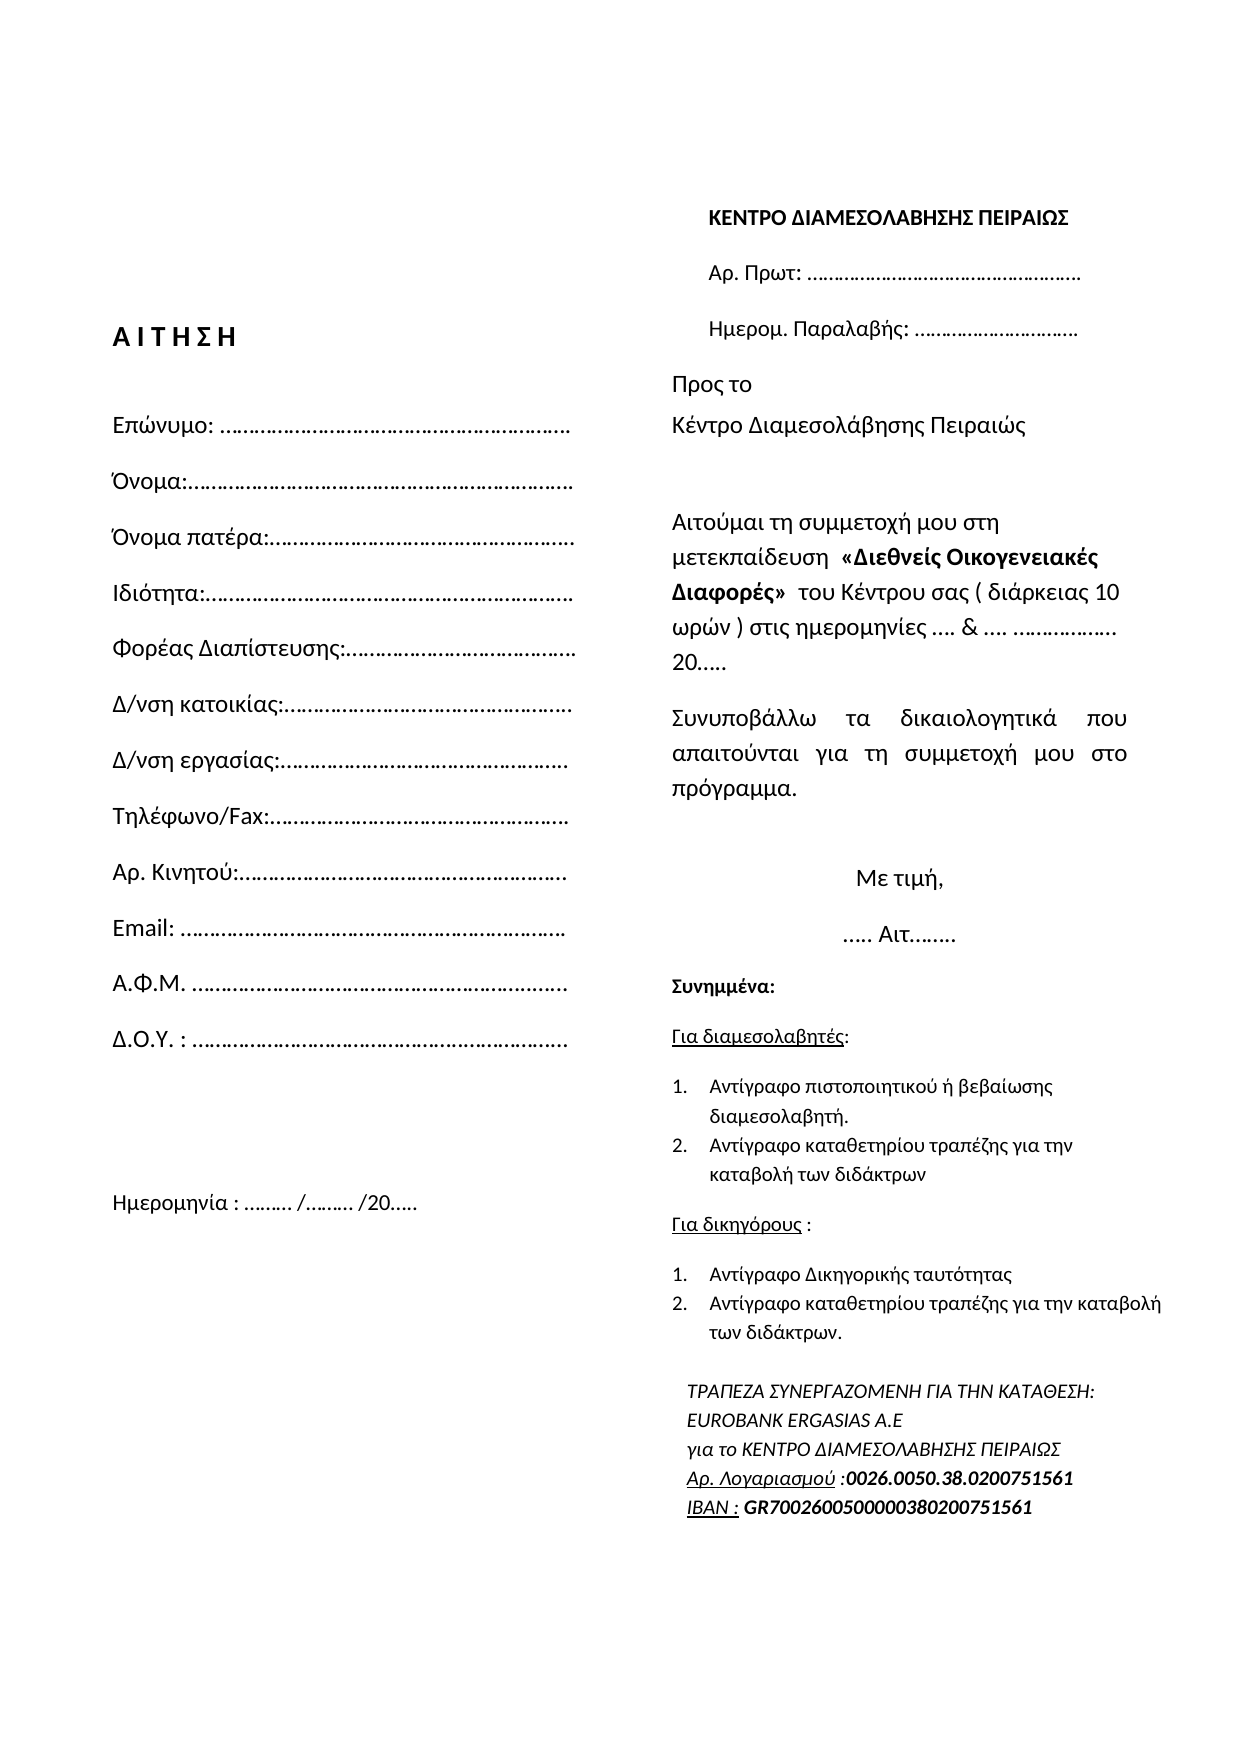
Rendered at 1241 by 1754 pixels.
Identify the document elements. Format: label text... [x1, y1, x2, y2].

list EUROBANK ERGASIAS A.E [687, 1407, 1174, 1432]
text ….. Αιτ…….. [672, 918, 1128, 948]
text Τηλέφωνο/Fax:……………………………………………. [112, 800, 583, 831]
list IBAN : GR7002600500000380200751561 [687, 1494, 1174, 1520]
text Προς το [657, 368, 1128, 398]
list Αντίγραφο πιστοποιητικού ή βεβαίωσης διαμεσολαβητή. [672, 1074, 1128, 1128]
list ΤΡΑΠΕΖΑ ΣΥΝΕΡΓΑΖΟΜΕΝΗ ΓΙΑ ΤΗΝ ΚΑΤΑΘΕΣΗ: [687, 1378, 1174, 1403]
list για το ΚΕΝΤΡΟ ΔΙΑΜΕΣΟΛΑΒΗΣΗΣ ΠΕΙΡΑΙΩΣ [687, 1436, 1174, 1462]
text Δ.Ο.Υ. : ………………………………………..……………... [112, 1023, 583, 1054]
text Με τιμή, [672, 862, 1128, 892]
text Ιδιότητα:………………………………………………………. [112, 577, 583, 607]
list Αντίγραφο καταθετηρίου τραπέζης για την καταβολή των διδάκτρων [672, 1132, 1128, 1187]
text Αιτούμαι τη συμμετοχή μου στη μετεκπαίδευση «Διεθνείς Οικογενειακές Διαφορές» του Κέντρου σας ( διάρκειας 10 ωρών ) στις ημερομηνίες …. & …. ……………… 20….. [672, 506, 1128, 677]
text Αρ. Κινητού:………………………………………………… [112, 856, 583, 886]
text Αρ. Πρωτ: ……………………………………………. [657, 256, 1128, 287]
text Για δικηγόρους : [672, 1211, 1128, 1237]
text Επώνυμο: ……………………………………………………. [112, 409, 583, 440]
text Για διαμεσολαβητές: [672, 1024, 1128, 1049]
list Αντίγραφο καταθετηρίου τραπέζης για την καταβολή των διδάκτρων. [672, 1290, 1174, 1345]
text Δ/νση εργασίας:………………………………………….. [112, 744, 583, 775]
text Α Ι Τ Η Σ Η [112, 318, 583, 353]
text Όνομα:…………………………………………………………. [112, 465, 583, 496]
text Συνυποβάλλω τα δικαιολογητικά που απαιτούνται για τη συμμετοχή μου στο πρόγραμμα. [672, 702, 1128, 802]
text Ημερομηνία : ……… /……… /20….. [112, 1188, 583, 1216]
text Φορέας Διαπίστευσης:…………………………………. [112, 633, 583, 663]
text Όνομα πατέρα:…………………………………………….. [112, 521, 583, 551]
text ΚΕΝΤΡΟ ΔΙΑΜΕΣΟΛΑΒΗΣΗΣ ΠΕΙΡΑΙΩΣ [657, 203, 1128, 231]
text Δ/νση κατοικίας:………………………………………….. [112, 688, 583, 719]
list Aρ. Λογαριασμού :0026.0050.38.0200751561 [687, 1465, 1174, 1491]
text Email: …………………………………………………………. [112, 912, 583, 942]
text Ημερομ. Παραλαβής: …………………………. [657, 312, 1128, 342]
list Αντίγραφο Δικηγορικής ταυτότητας [672, 1261, 1128, 1287]
text Συνημμένα: [672, 974, 1128, 999]
text Α.Φ.Μ. …………………………………………………..…... [112, 968, 583, 998]
text Κέντρο Διαμεσολάβησης Πειραιώς [672, 409, 1128, 439]
